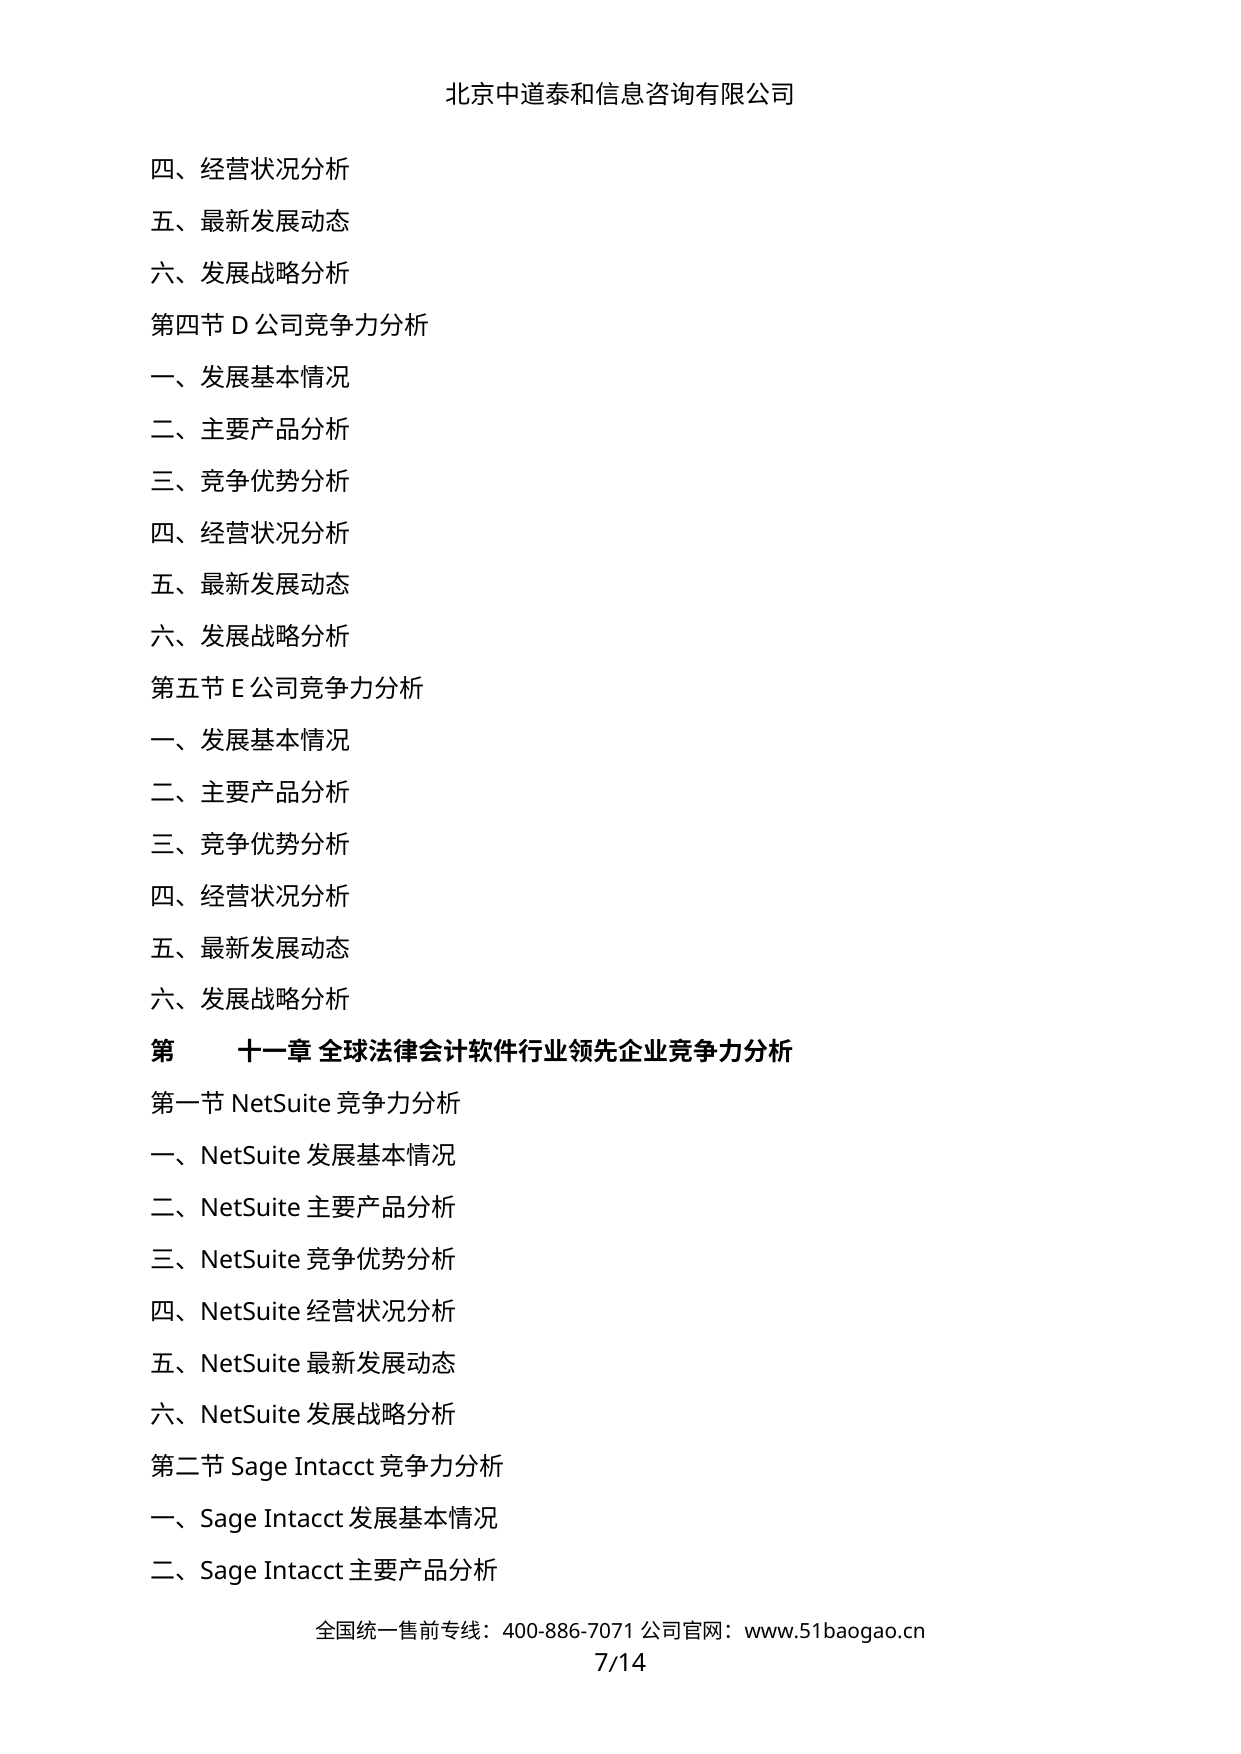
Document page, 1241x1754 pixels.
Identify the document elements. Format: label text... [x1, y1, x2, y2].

text 四、经营状况分析 [150, 513, 1090, 549]
text 六、NetSuite发展战略分析 [150, 1395, 1090, 1431]
text 四、经营状况分析 [150, 876, 1090, 912]
text 第一节 NetSuite竞争力分析 [150, 1084, 1090, 1120]
text 二、主要产品分析 [150, 409, 1090, 446]
text 五、最新发展动态 [150, 565, 1090, 601]
text 四、NetSuite经营状况分析 [150, 1291, 1090, 1327]
text 三、NetSuite竞争优势分析 [150, 1239, 1090, 1276]
text 二、NetSuite主要产品分析 [150, 1187, 1090, 1224]
text 一、NetSuite发展基本情况 [150, 1136, 1090, 1172]
text 第二节 Sage Intacct竞争力分析 [150, 1447, 1090, 1483]
text 一、Sage Intacct发展基本情况 [150, 1499, 1090, 1535]
text 六、发展战略分析 [150, 254, 1090, 290]
text 三、竞争优势分析 [150, 824, 1090, 861]
text 四、经营状况分析 [150, 150, 1090, 186]
text 三、竞争优势分析 [150, 461, 1090, 497]
text 二、主要产品分析 [150, 772, 1090, 809]
text 二、Sage Intacct主要产品分析 [150, 1551, 1090, 1587]
text 第 十一章 全球法律会计软件行业领先企业竞争力分析 [150, 1032, 1090, 1068]
text 五、NetSuite最新发展动态 [150, 1343, 1090, 1379]
text 一、发展基本情况 [150, 357, 1090, 394]
text 六、发展战略分析 [150, 617, 1090, 653]
text 五、最新发展动态 [150, 202, 1090, 238]
text 一、发展基本情况 [150, 721, 1090, 757]
text 第五节 E公司竞争力分析 [150, 669, 1090, 705]
text 六、发展战略分析 [150, 980, 1090, 1016]
text 第四节 D公司竞争力分析 [150, 306, 1090, 342]
text 五、最新发展动态 [150, 928, 1090, 964]
